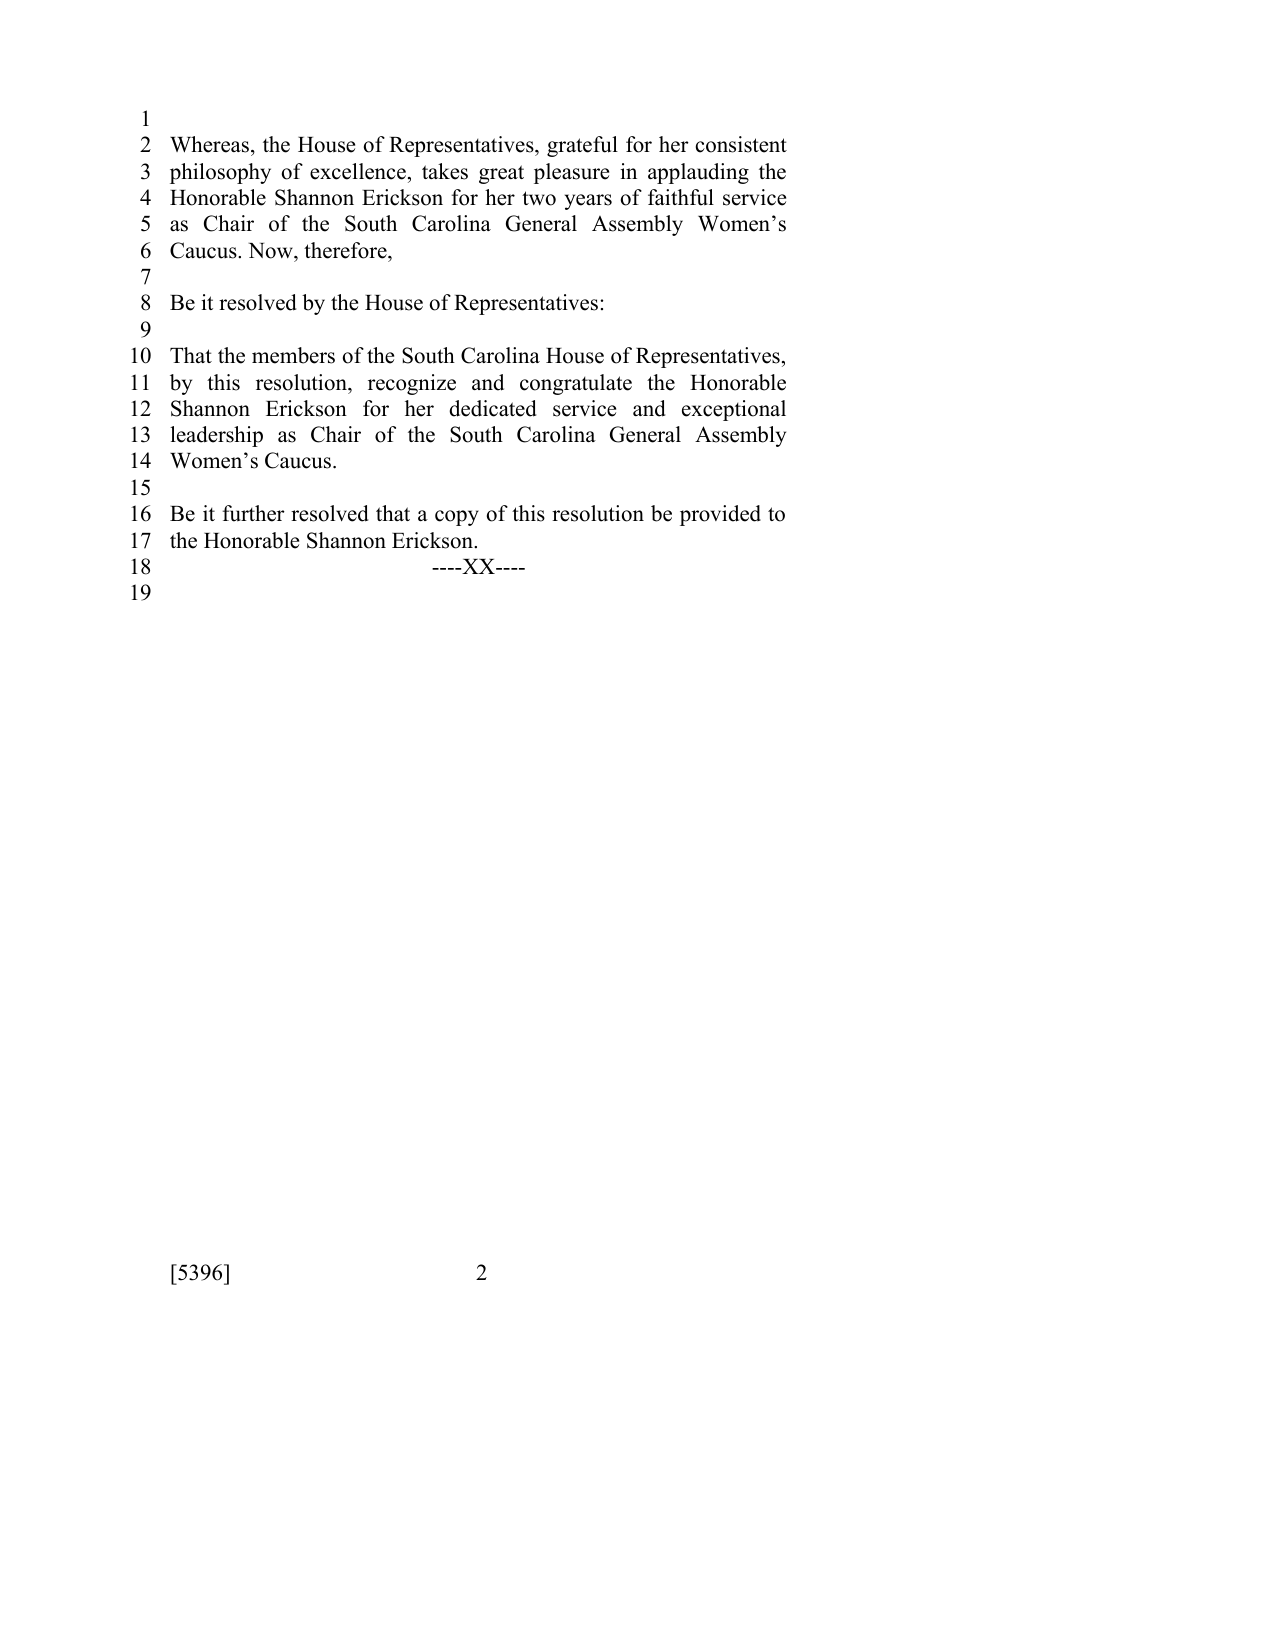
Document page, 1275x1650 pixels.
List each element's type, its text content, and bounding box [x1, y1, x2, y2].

text Be it resolved by the House of Representatives: [169, 289, 787, 316]
text That the members of the South Carolina House of Representatives, by this resolution, recognize and congratulate the Honorable Shannon Erickson for her dedicated service and exceptional leadership as Chair of the South Carolina General Assembly Women’s Caucus. [169, 342, 787, 474]
text ----XX---- [169, 553, 787, 579]
text Whereas, the House of Representatives, grateful for her consistent philosophy of excellence, takes great pleasure in applauding the Honorable Shannon Erickson for her two years of faithful service as Chair of the South Carolina General Assembly Women’s Caucus. Now, therefore, [169, 131, 787, 263]
text Be it further resolved that a copy of this resolution be provided to the Honorable Shannon Erickson. [169, 500, 787, 553]
